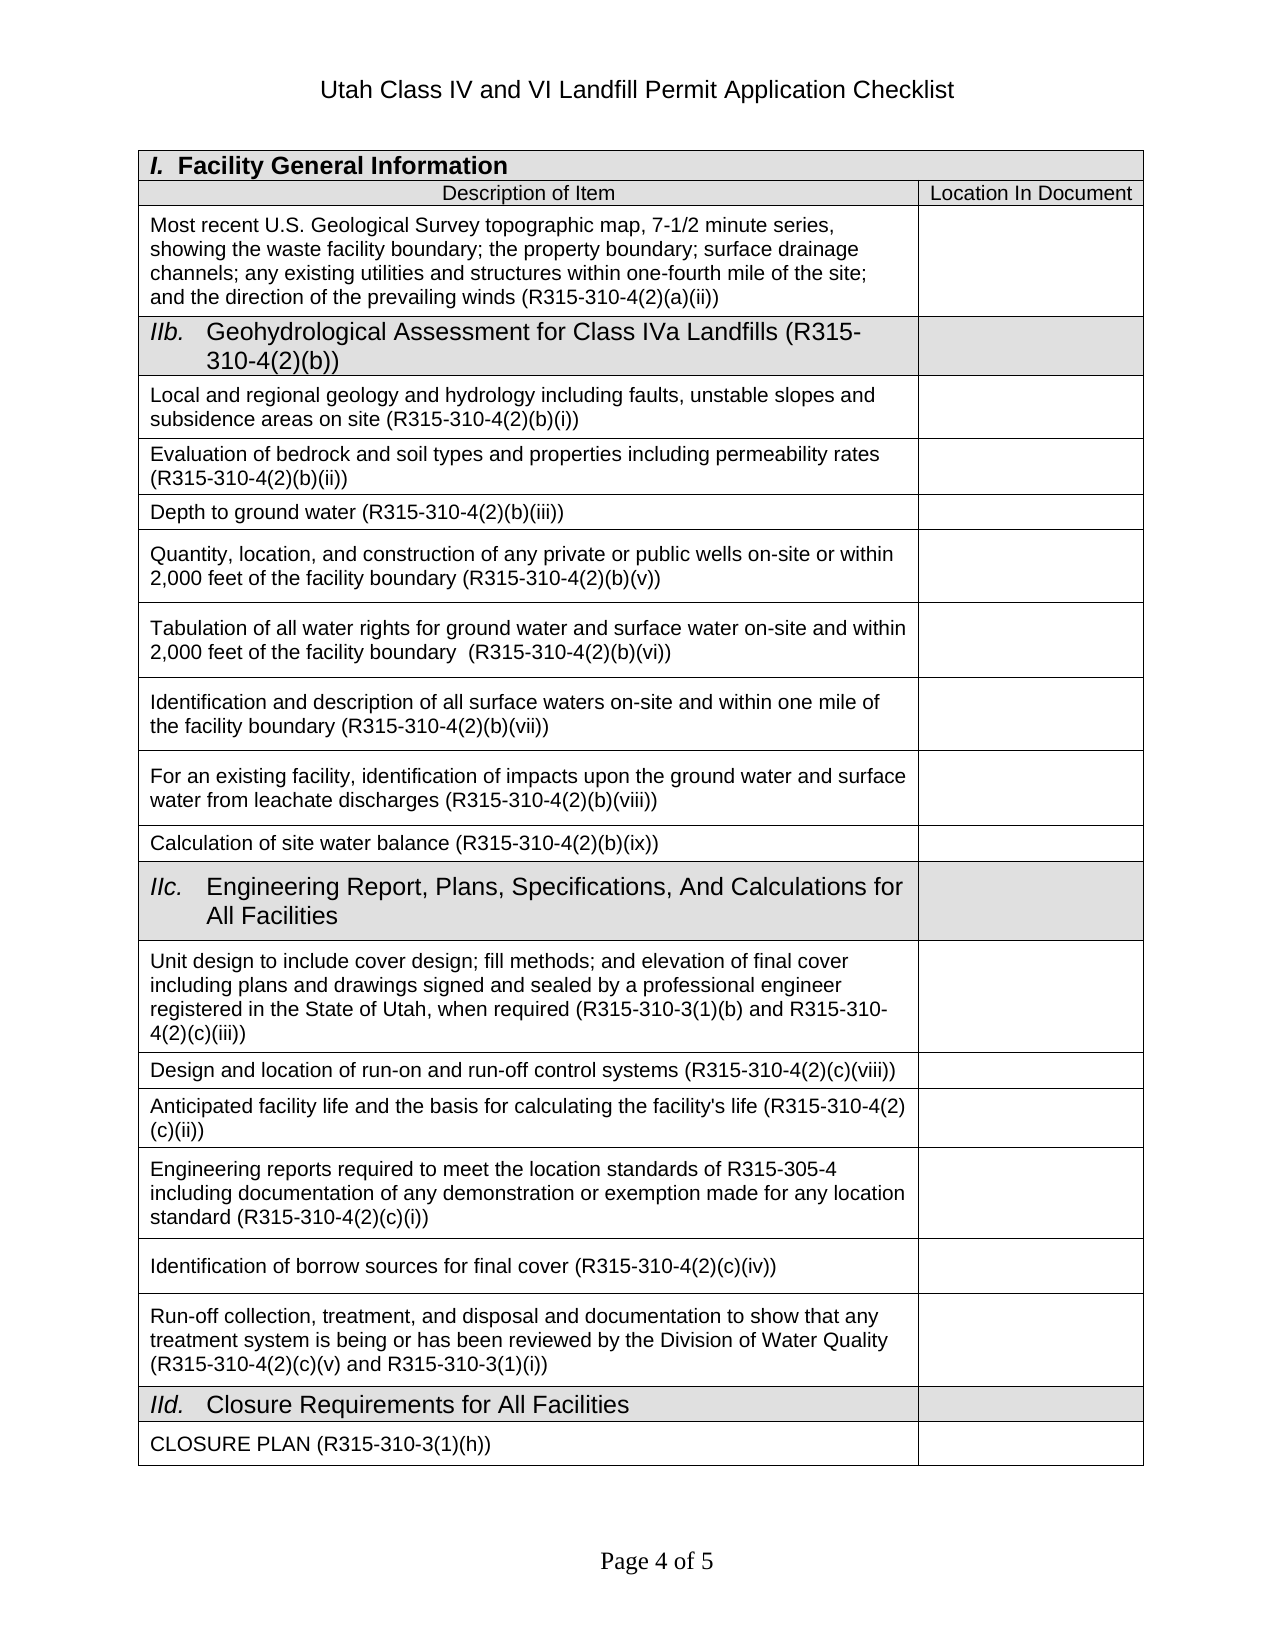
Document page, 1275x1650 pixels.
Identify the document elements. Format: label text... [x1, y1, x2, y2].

table_cell [919, 495, 1143, 529]
table_cell [919, 317, 1143, 375]
table_cell Depth to ground water (R315-310-4(2)(b)(iii)) [139, 495, 918, 529]
table_cell CLOSURE PLAN (R315-310-3(1)(h)) [139, 1422, 918, 1465]
table_cell [919, 376, 1143, 437]
table_cell [919, 1422, 1143, 1465]
table_cell Description of Item [139, 181, 918, 205]
table_cell [919, 941, 1143, 1052]
table_cell [919, 1294, 1143, 1386]
table_cell [919, 1089, 1143, 1147]
table_cell [919, 206, 1143, 316]
table_cell Quantity, location, and construction of any private or public wells on-site or within 2,000 feet of the facility boundary (R315-310-4(2)(b)(v)) [139, 530, 918, 602]
table_cell [919, 751, 1143, 825]
table_cell Engineering reports required to meet the location standards of R315-305-4 including documentation of any demonstration or exemption made for any location standard (R315-310-4(2)(c)(i)) [139, 1148, 918, 1238]
table_header Facility General Information [139, 151, 1143, 180]
table_cell Identification and description of all surface waters on-site and within one mile of the facility boundary (R315-310-4(2)(b)(vii)) [139, 678, 918, 750]
table_cell [919, 530, 1143, 602]
table_cell IId. Closure Requirements for All Facilities [139, 1387, 918, 1421]
table_cell Tabulation of all water rights for ground water and surface water on-site and within 2,000 feet of the facility boundary (R315-310-4(2)(b)(vi)) [139, 603, 918, 677]
table_cell Location In Document [919, 181, 1143, 205]
table_cell [919, 439, 1143, 494]
table_cell [919, 862, 1143, 940]
table_cell [919, 1053, 1143, 1088]
table_cell [919, 826, 1143, 861]
table_cell Run-off collection, treatment, and disposal and documentation to show that any treatment system is being or has been reviewed by the Division of Water Quality (R315-310-4(2)(c)(v) and R315-310-3(1)(i)) [139, 1294, 918, 1386]
table_cell Identification of borrow sources for final cover (R315-310-4(2)(c)(iv)) [139, 1239, 918, 1293]
table_cell [919, 1239, 1143, 1293]
table_cell [919, 1387, 1143, 1421]
table_cell IIb. Geohydrological Assessment for Class IVa Landfills (R315-310-4(2)(b)) [139, 317, 918, 375]
table_cell IIc. Engineering Report, Plans, Specifications, And Calculations for All Facilities [139, 862, 918, 940]
table_cell Local and regional geology and hydrology including faults, unstable slopes and subsidence areas on site (R315-310-4(2)(b)(i)) [139, 376, 918, 437]
table_cell For an existing facility, identification of impacts upon the ground water and surface water from leachate discharges (R315-310-4(2)(b)(viii)) [139, 751, 918, 825]
table_cell [919, 1148, 1143, 1238]
table_cell Most recent U.S. Geological Survey topographic map, 7-1/2 minute series, showing the waste facility boundary; the property boundary; surface drainage channels; any existing utilities and structures within one-fourth mile of the site; and the direction of the prevailing winds (R315-310-4(2)(a)(ii)) [139, 206, 918, 316]
table_cell Anticipated facility life and the basis for calculating the facility's life (R315-310-4(2)(c)(ii)) [139, 1089, 918, 1147]
table_cell Design and location of run-on and run-off control systems (R315-310-4(2)(c)(viii)) [139, 1053, 918, 1088]
table_cell Evaluation of bedrock and soil types and properties including permeability rates (R315-310-4(2)(b)(ii)) [139, 439, 918, 494]
table_cell [919, 603, 1143, 677]
table_cell [919, 678, 1143, 750]
table_cell Calculation of site water balance (R315-310-4(2)(b)(ix)) [139, 826, 918, 861]
table_cell Unit design to include cover design; fill methods; and elevation of final cover including plans and drawings signed and sealed by a professional engineer registered in the State of Utah, when required (R315-310-3(1)(b) and R315-310-4(2)(c)(iii)) [139, 941, 918, 1052]
